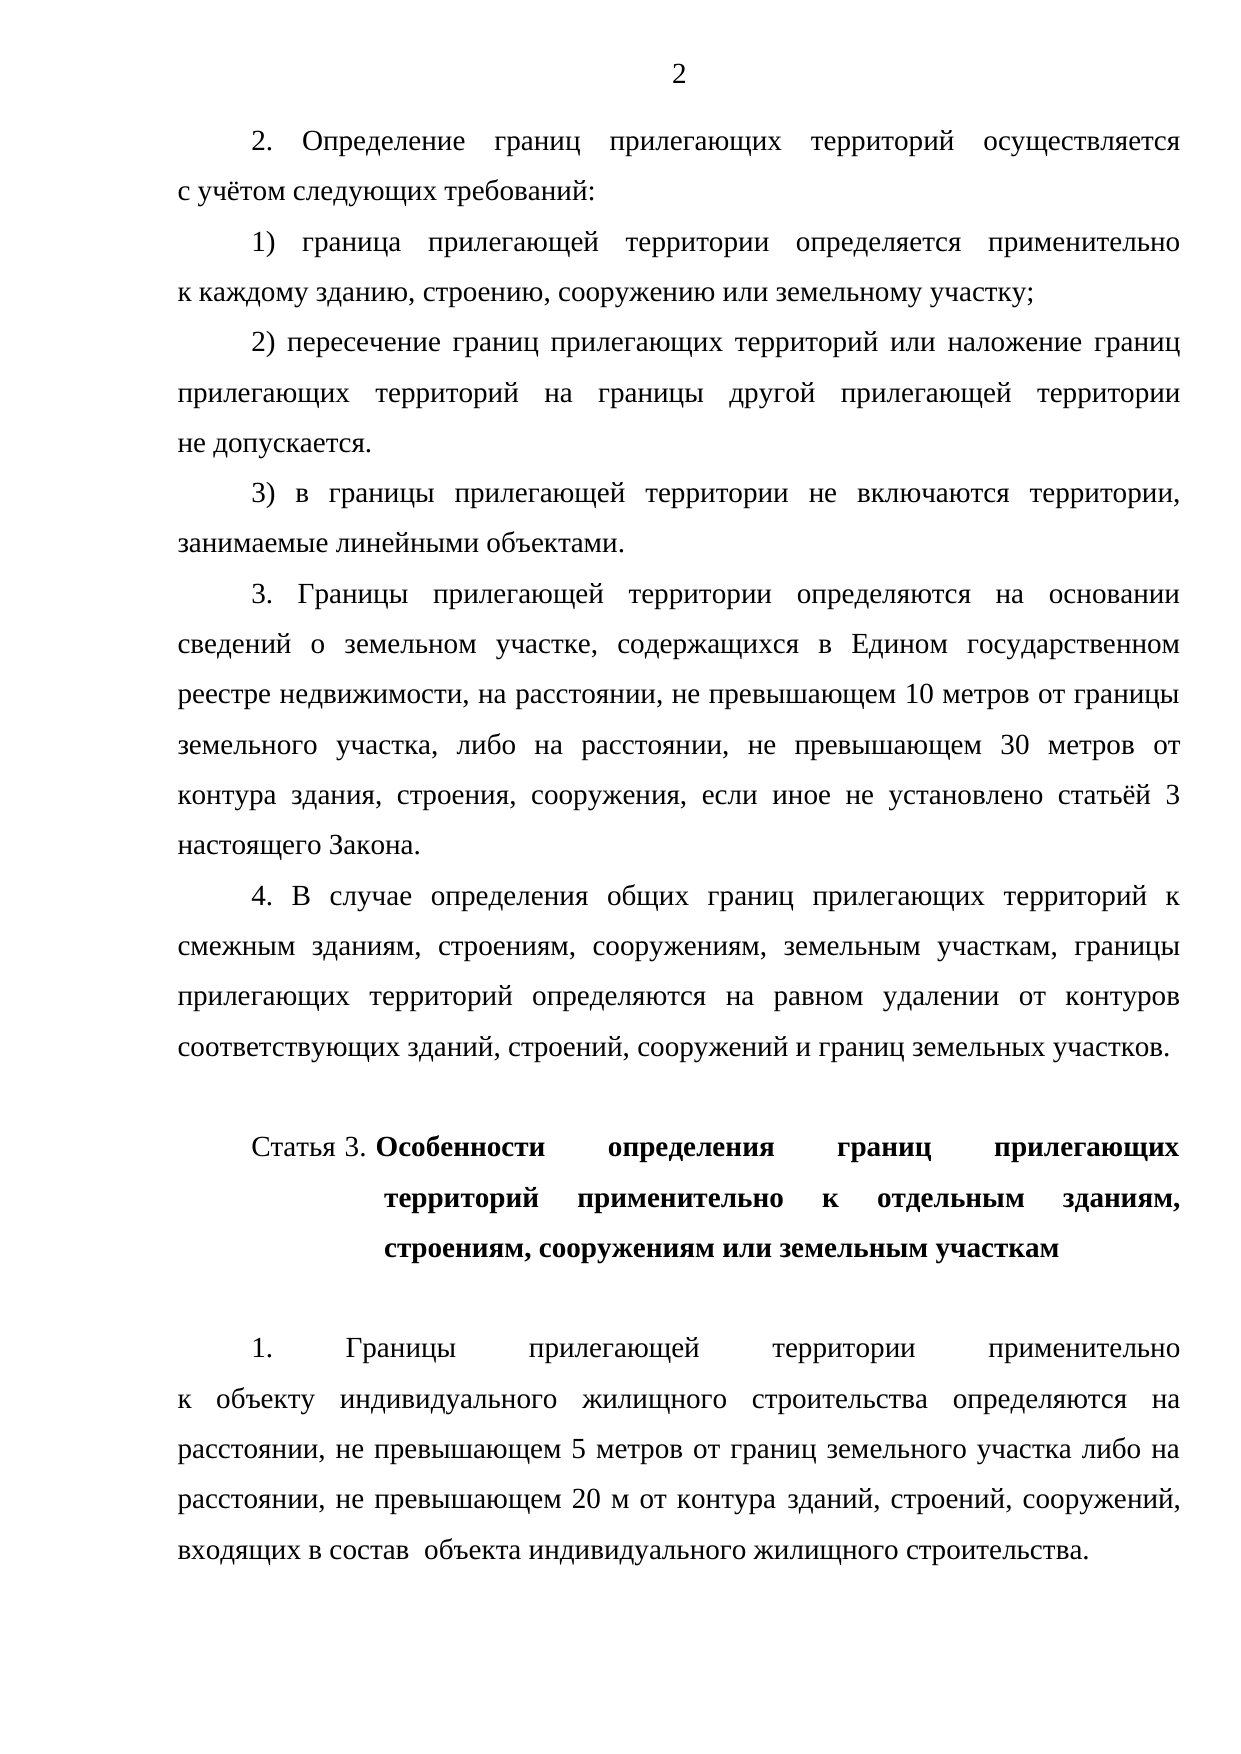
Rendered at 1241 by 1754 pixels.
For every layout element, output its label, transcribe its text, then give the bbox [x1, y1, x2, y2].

text 3) в границы прилегающей территории не включаются территории, занимаемые линейными объектами. [177, 475, 1181, 559]
text 1. Границы прилегающей территории применительно к объекту индивидуального жилищного строительства определяются на расстоянии, не превышающем 5 метров от границ земельного участка либо на расстоянии, не превышающем 20 м от контура зданий, строений, сооружений, входящих в состав объекта индивидуального жилищного строительства. [177, 1331, 1181, 1565]
text Статья 3. Особенности определения границ прилегающих территорий применительно к отдельным зданиям, строениям, сооружениям или земельным участкам [251, 1129, 1181, 1263]
text 3. Границы прилегающей территории определяются на основании сведений о земельном участке, содержащихся в Едином государственном реестре недвижимости, на расстоянии, не превышающем 10 метров от границы земельного участка, либо на расстоянии, не превышающем 30 метров от контура здания, строения, сооружения, если иное не установлено статьёй 3 настоящего Закона. [177, 576, 1181, 861]
text 4. В случае определения общих границ прилегающих территорий к смежным зданиям, строениям, сооружениям, земельным участкам, границы прилегающих территорий определяются на равном удалении от контуров соответствующих зданий, строений, сооружений и границ земельных участков. [177, 878, 1181, 1062]
text 2) пересечение границ прилегающих территорий или наложение границ прилегающих территорий на границы другой прилегающей территории не допускается. [177, 324, 1181, 458]
text 1) граница прилегающей территории определяется применительно к каждому зданию, строению, сооружению или земельному участку; [177, 224, 1181, 308]
text 2. Определение границ прилегающих территорий осуществляется с учётом следующих требований: [177, 123, 1181, 207]
